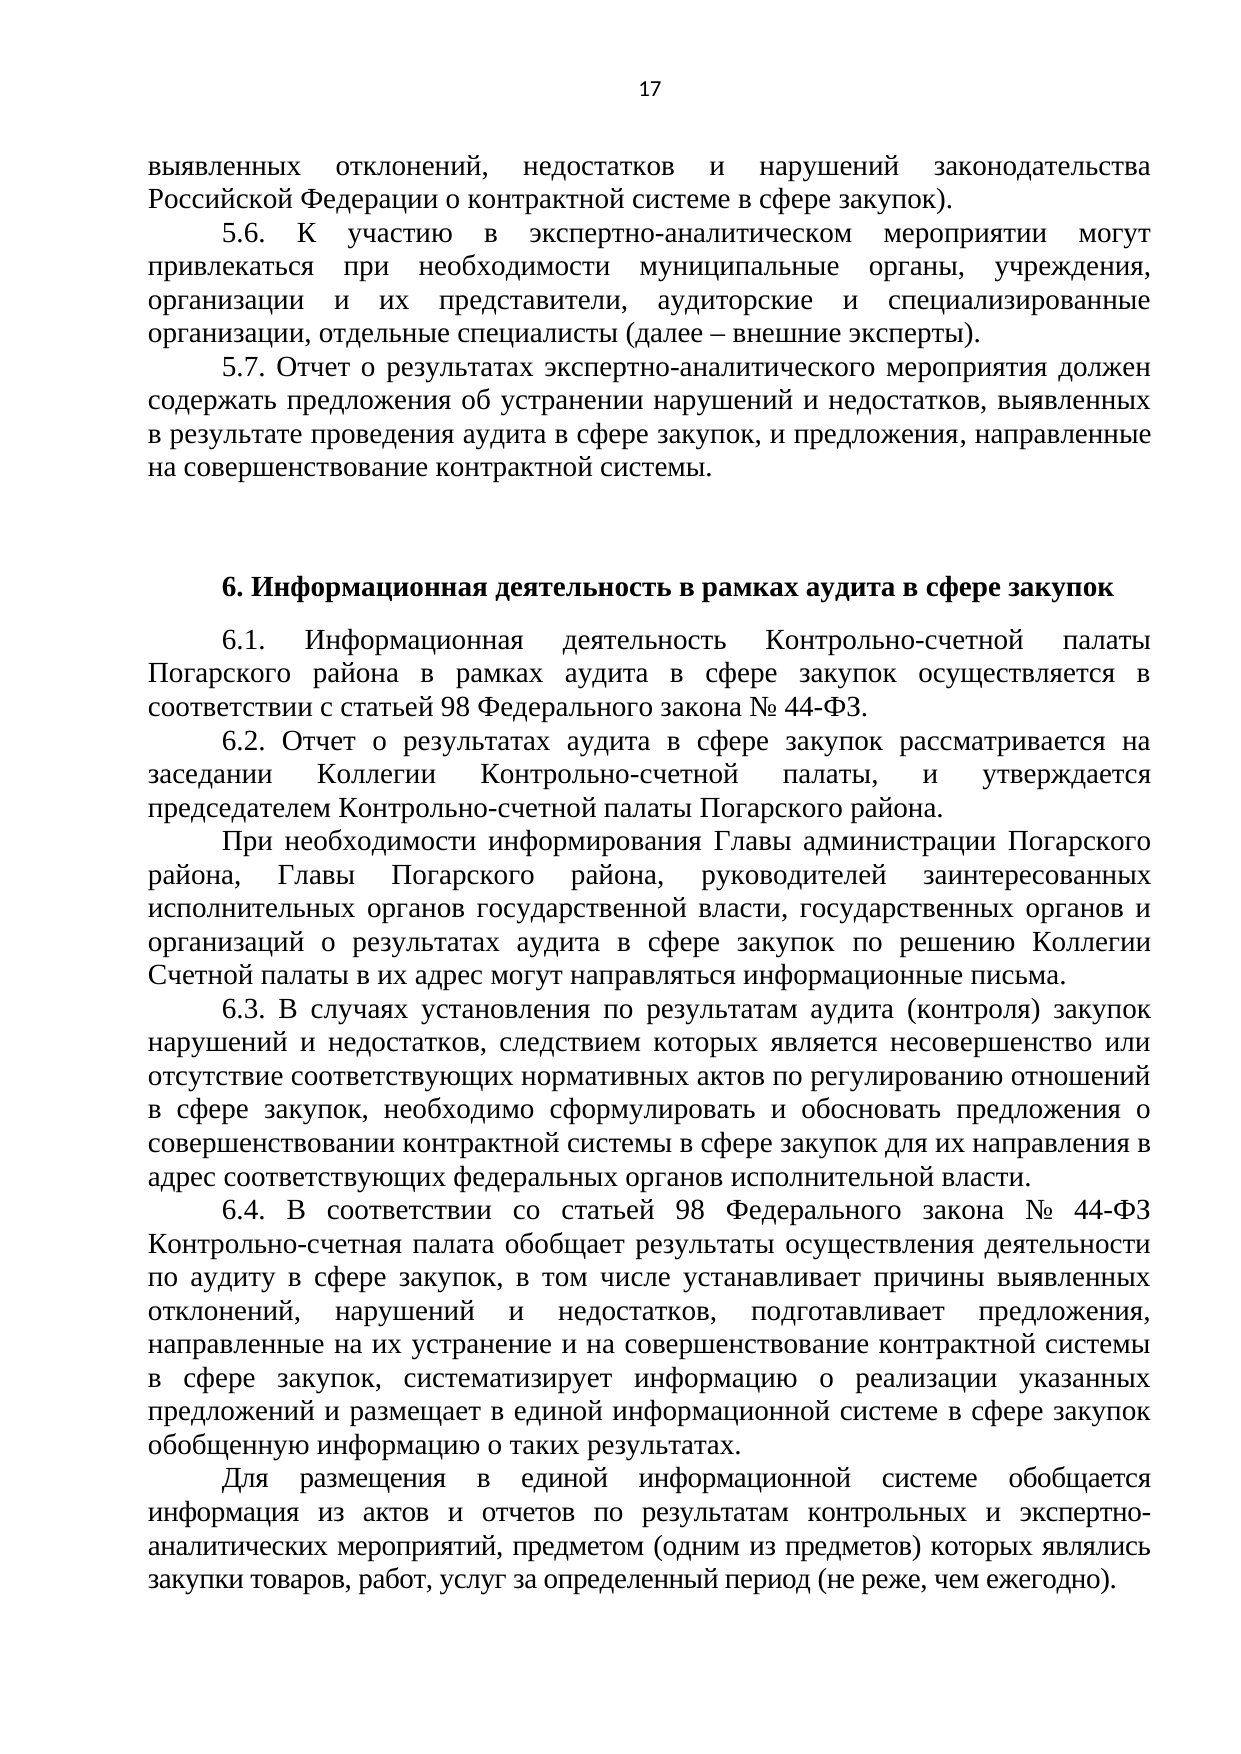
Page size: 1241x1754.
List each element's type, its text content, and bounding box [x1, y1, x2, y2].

text Для размещения в единой информационной системе обобщается информация из актов и отчетов по результатам контрольных и экспертно-аналитических мероприятий, предметом (одним из предметов) которых являлись закупки товаров, работ, услуг за определенный период (не реже, чем ежегодно). [148, 1461, 1152, 1595]
text 6.1. Информационная деятельность Контрольно-счетной палаты Погарского района в рамках аудита в сфере закупок осуществляется в соответствии с статьей 98 Федерального закона № 44-ФЗ. [148, 622, 1152, 723]
text 5.6. К участию в экспертно-аналитическом мероприятии могут привлекаться при необходимости муниципальные органы, учреждения, организации и их представители, аудиторские и специализированные организации, отдельные специалисты (далее – внешние эксперты). [148, 215, 1152, 349]
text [148, 148, 1152, 215]
text 6.3. В случаях установления по результатам аудита (контроля) закупок нарушений и недостатков, следствием которых является несовершенство или отсутствие соответствующих нормативных актов по регулированию отношений в сфере закупок, необходимо сформулировать и обосновать предложения о совершенствовании контрактной системы в сфере закупок для их направления в адрес соответствующих федеральных органов исполнительной власти. [148, 991, 1152, 1192]
list 6. Информационная деятельность в рамках аудита в сфере закупок [148, 569, 1152, 603]
text 6.2. Отчет о результатах аудита в сфере закупок рассматривается на заседании Коллегии Контрольно-счетной палаты, и утверждается председателем Контрольно-счетной палаты Погарского района. [148, 723, 1152, 823]
text 6.4. В соответствии со статьей 98 Федерального закона № 44-ФЗ Контрольно-счетная палата обобщает результаты осуществления деятельности по аудиту в сфере закупок, в том числе устанавливает причины выявленных отклонений, нарушений и недостатков, подготавливает предложения, направленные на их устранение и на совершенствование контрактной системы в сфере закупок, систематизирует информацию о реализации указанных предложений и размещает в единой информационной системе в сфере закупок обобщенную информацию о таких результатах. [148, 1192, 1152, 1461]
text 5.7. Отчет о результатах экспертно-аналитического мероприятия должен содержать предложения об устранении нарушений и недостатков, выявленных в результате проведения аудита в сфере закупок, и предложения, направленные на совершенствование контрактной системы. [148, 349, 1152, 483]
text При необходимости информирования Главы администрации Погарского района, Главы Погарского района, руководителей заинтересованных исполнительных органов государственной власти, государственных органов и организаций о результатах аудита в сфере закупок по решению Коллегии Счетной палаты в их адрес могут направляться информационные письма. [148, 823, 1152, 991]
